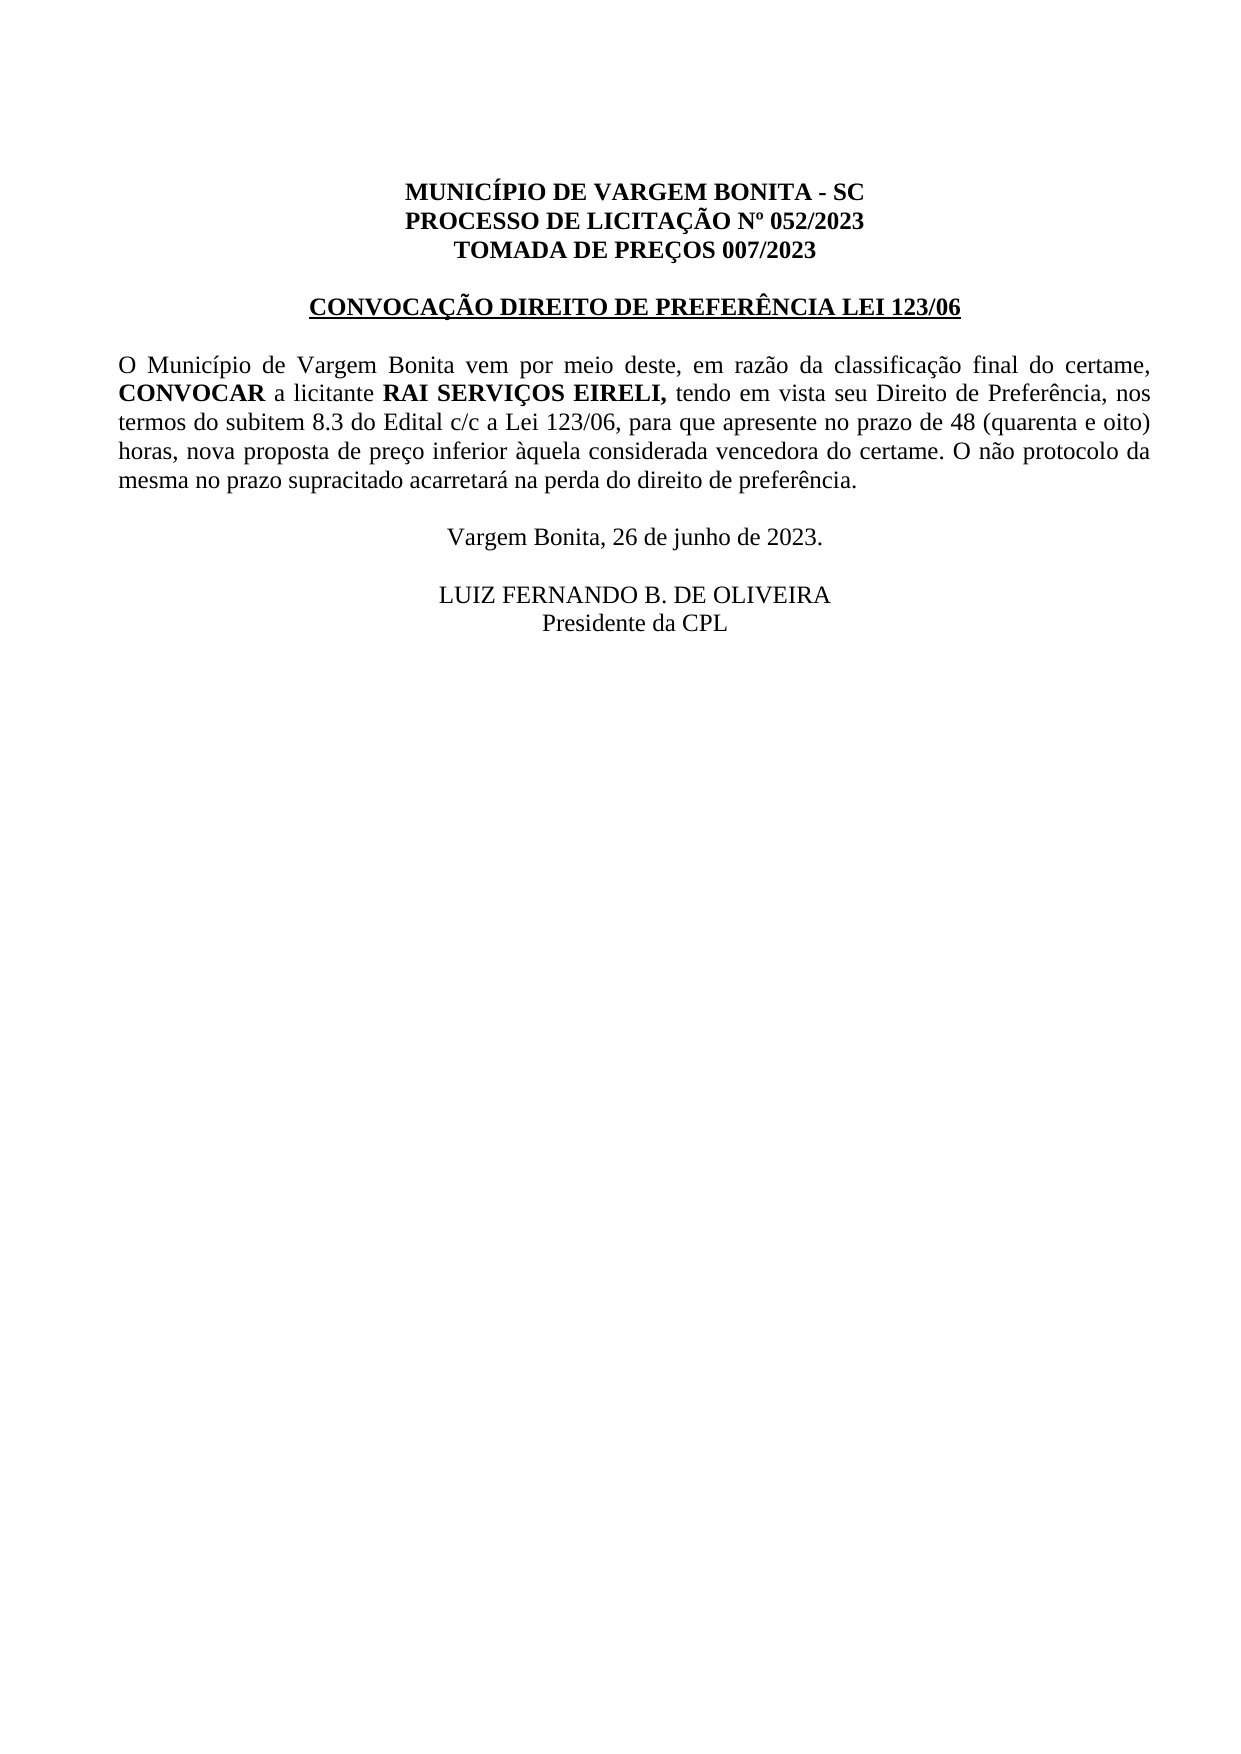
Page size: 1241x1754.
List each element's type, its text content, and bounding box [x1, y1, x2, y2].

text PROCESSO DE LICITAÇÃO Nº 052/2023 [118, 206, 1152, 235]
text MUNICÍPIO DE VARGEM BONITA - SC [118, 177, 1152, 206]
text CONVOCAÇÃO DIREITO DE PREFERÊNCIA LEI 123/06 [118, 292, 1152, 321]
text Vargem Bonita, 26 de junho de 2023. [118, 522, 1152, 551]
text TOMADA DE PREÇOS 007/2023 [118, 235, 1152, 263]
text O Município de Vargem Bonita vem por meio deste, em razão da classificação final do certame, CONVOCAR a licitante RAI SERVIÇOS EIRELI, tendo em vista seu Direito de Preferência, nos termos do subitem 8.3 do Edital c/c a Lei 123/06, para que apresente no prazo de 48 (quarenta e oito) horas, nova proposta de preço inferior àquela considerada vencedora do certame. O não protocolo da mesma no prazo supracitado acarretará na perda do direito de preferência. [118, 350, 1152, 493]
text LUIZ FERNANDO B. DE OLIVEIRA [118, 580, 1152, 608]
text Presidente da CPL [118, 608, 1152, 637]
